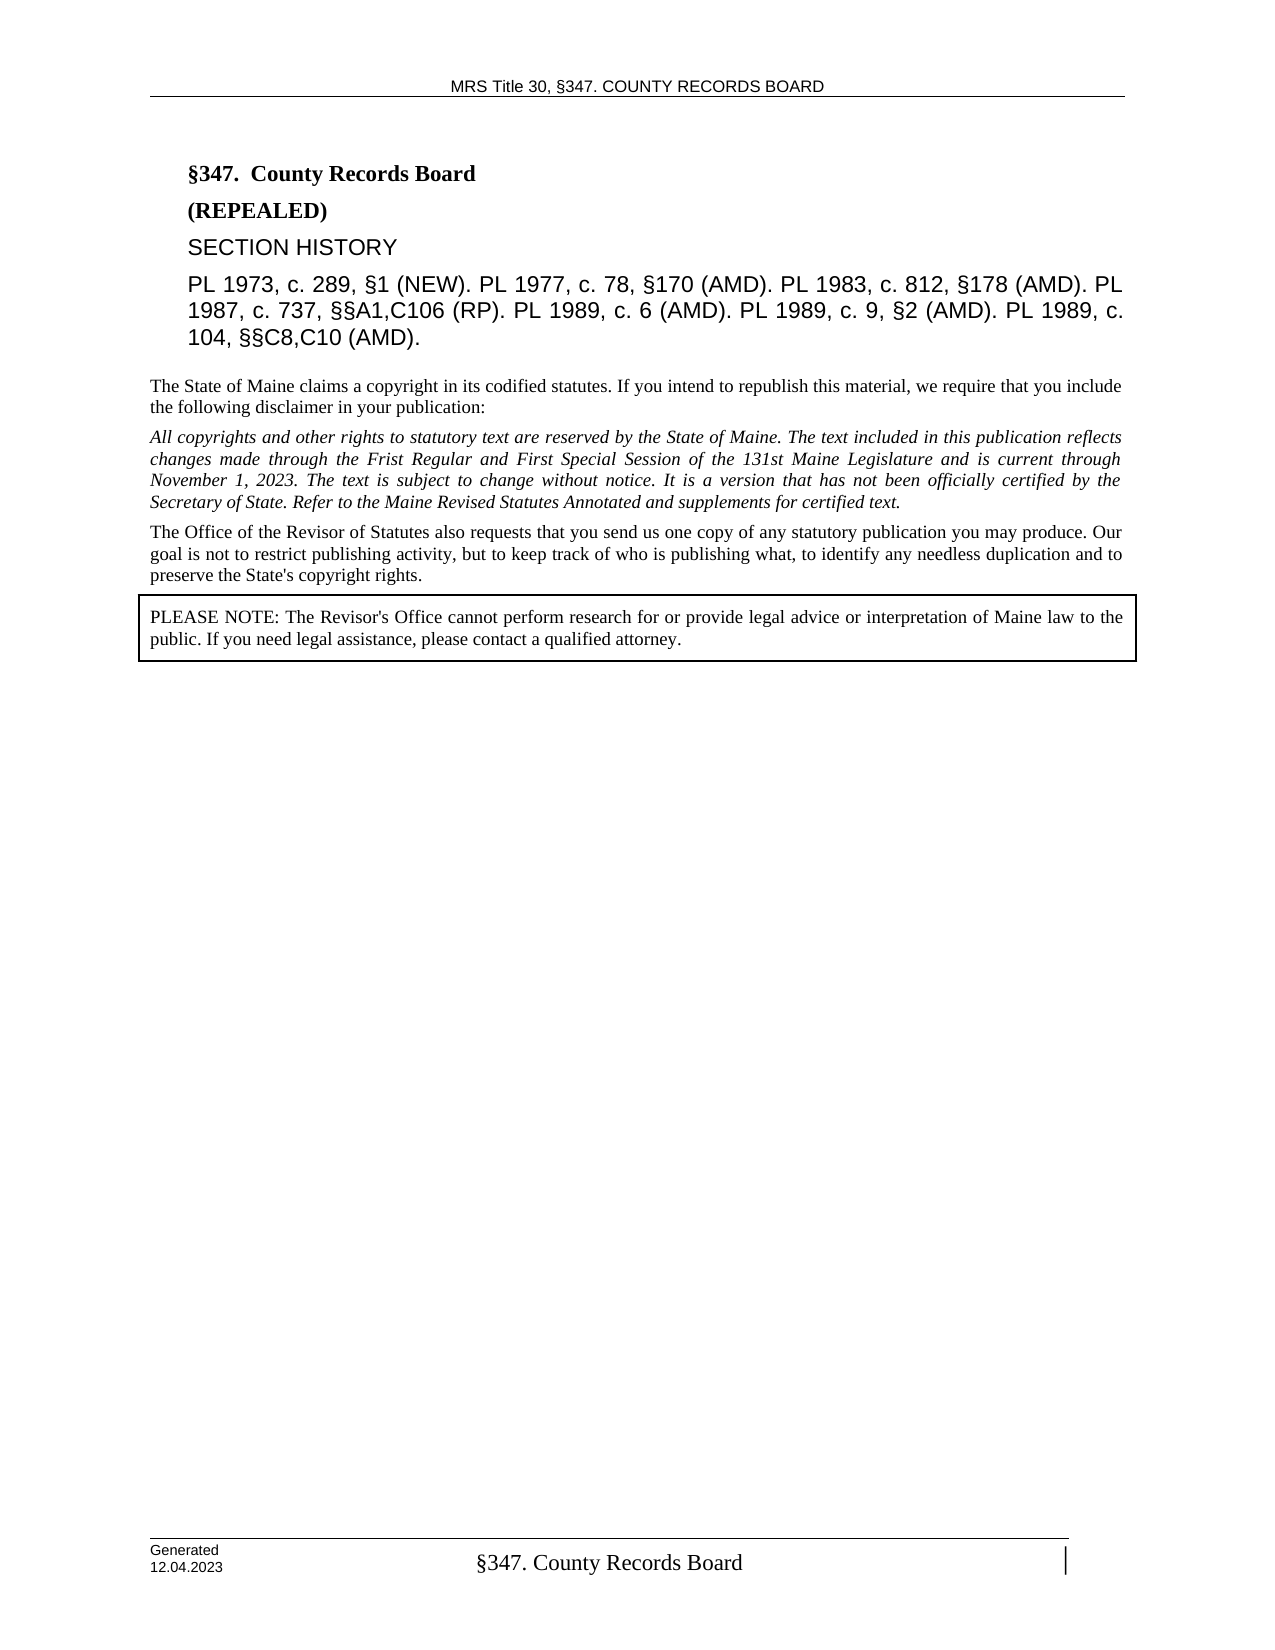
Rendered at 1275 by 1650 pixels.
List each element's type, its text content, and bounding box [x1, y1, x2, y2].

text PLEASE NOTE: The Revisor's Office cannot perform research for or provide legal advice or interpretation of Maine law to the public. If you need legal assistance, please contact a qualified attorney. [140, 596, 1135, 660]
text The Office of the Revisor of Statutes also requests that you send us one copy of any statutory publication you may produce. Our goal is not to restrict publishing activity, but to keep track of who is publishing what, to identify any needless duplication and to preserve the State's copyright rights. [150, 521, 1125, 586]
text (REPEALED) [187, 197, 1125, 223]
text §347. County Records Board [187, 160, 1125, 187]
text All copyrights and other rights to statutory text are reserved by the State of Maine. The text included in this publication reflects changes made through the Frist Regular and First Special Session of the 131st Maine Legislature and is current through November 1, 2023 . The text is subject to change without notice. It is a version that has not been officially certified by the Secretary of State. Refer to the Maine Revised Statutes Annotated and supplements for certified text. [150, 426, 1125, 512]
text The State of Maine claims a copyright in its codified statutes. If you intend to republish this material, we require that you include the following disclaimer in your publication: [150, 375, 1125, 418]
text PL 1973, c. 289, §1 (NEW). PL 1977, c. 78, §170 (AMD). PL 1983, c. 812, §178 (AMD). PL 1987, c. 737, §§A1,C106 (RP). PL 1989, c. 6 (AMD). PL 1989, c. 9, §2 (AMD). PL 1989, c. 104, §§C8,C10 (AMD). [187, 271, 1125, 350]
text SECTION HISTORY [187, 234, 1125, 260]
